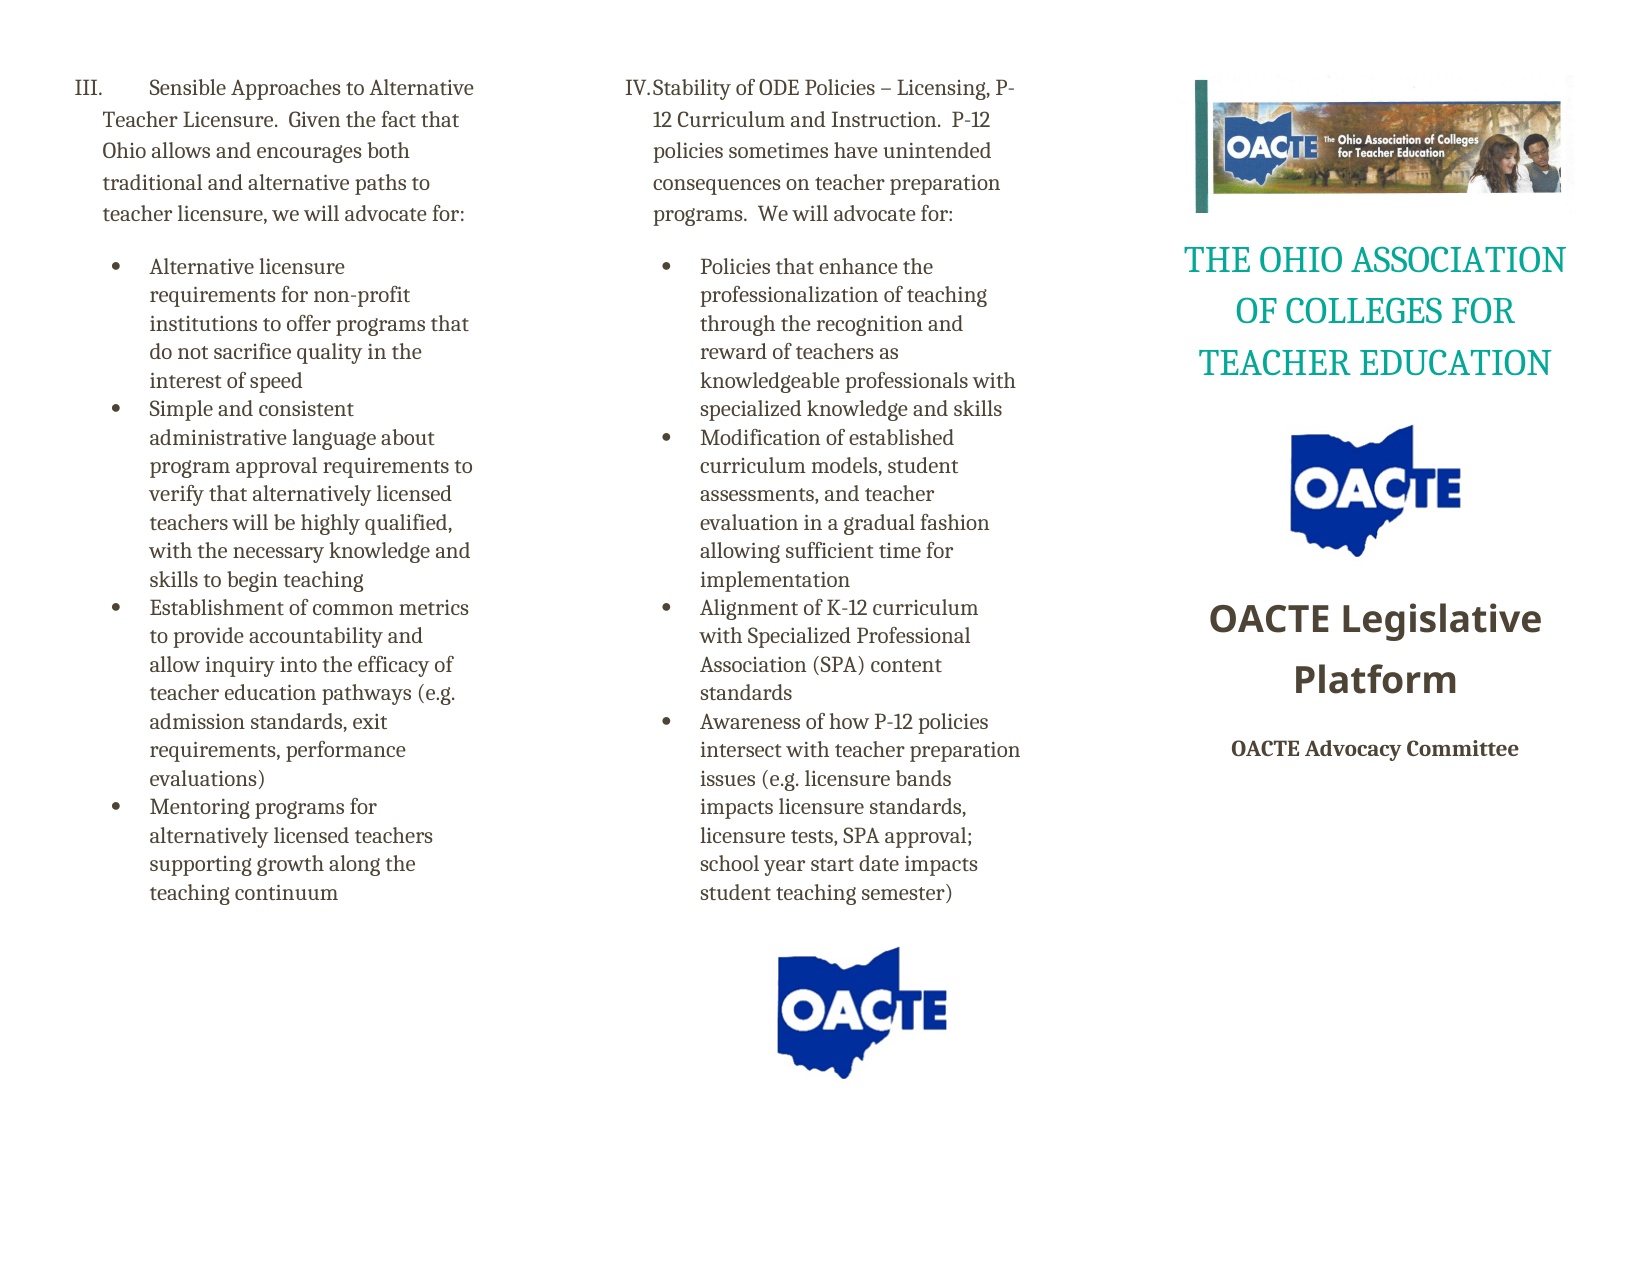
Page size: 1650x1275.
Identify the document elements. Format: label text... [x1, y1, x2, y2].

table_header [550, 75, 1100, 1229]
picture [1276, 414, 1475, 567]
table_header III. Sensible Approaches to Alternative Teacher Licensure. Given the fact that Ohio allows and encourages both traditional and alternative paths to teacher licensure, we will advocate for: Alternative licensure requirements for non-profit institutions to offer programs that do not sacrifice quality in the interest of speed Simple and consistent administrative language about program approval requirements to verify that alternatively licensed teachers will be highly qualified, with the necessary knowledge and skills to begin teaching Establishment of common metrics to provide accountability and allow inquiry into the efficacy of teacher education pathways (e.g. admission standards, exit requirements, performance evaluations) Mentoring programs for alternatively licensed teachers supporting growth along the teaching continuum [74, 75, 550, 1229]
table_header THE OHIO ASSOCIATION OF COLLEGES FOR TEACHER EDUCATION OACTE Legislative Platform OACTE Advocacy Committee [1100, 75, 1576, 1229]
picture [1175, 75, 1576, 213]
picture [762, 936, 962, 1089]
